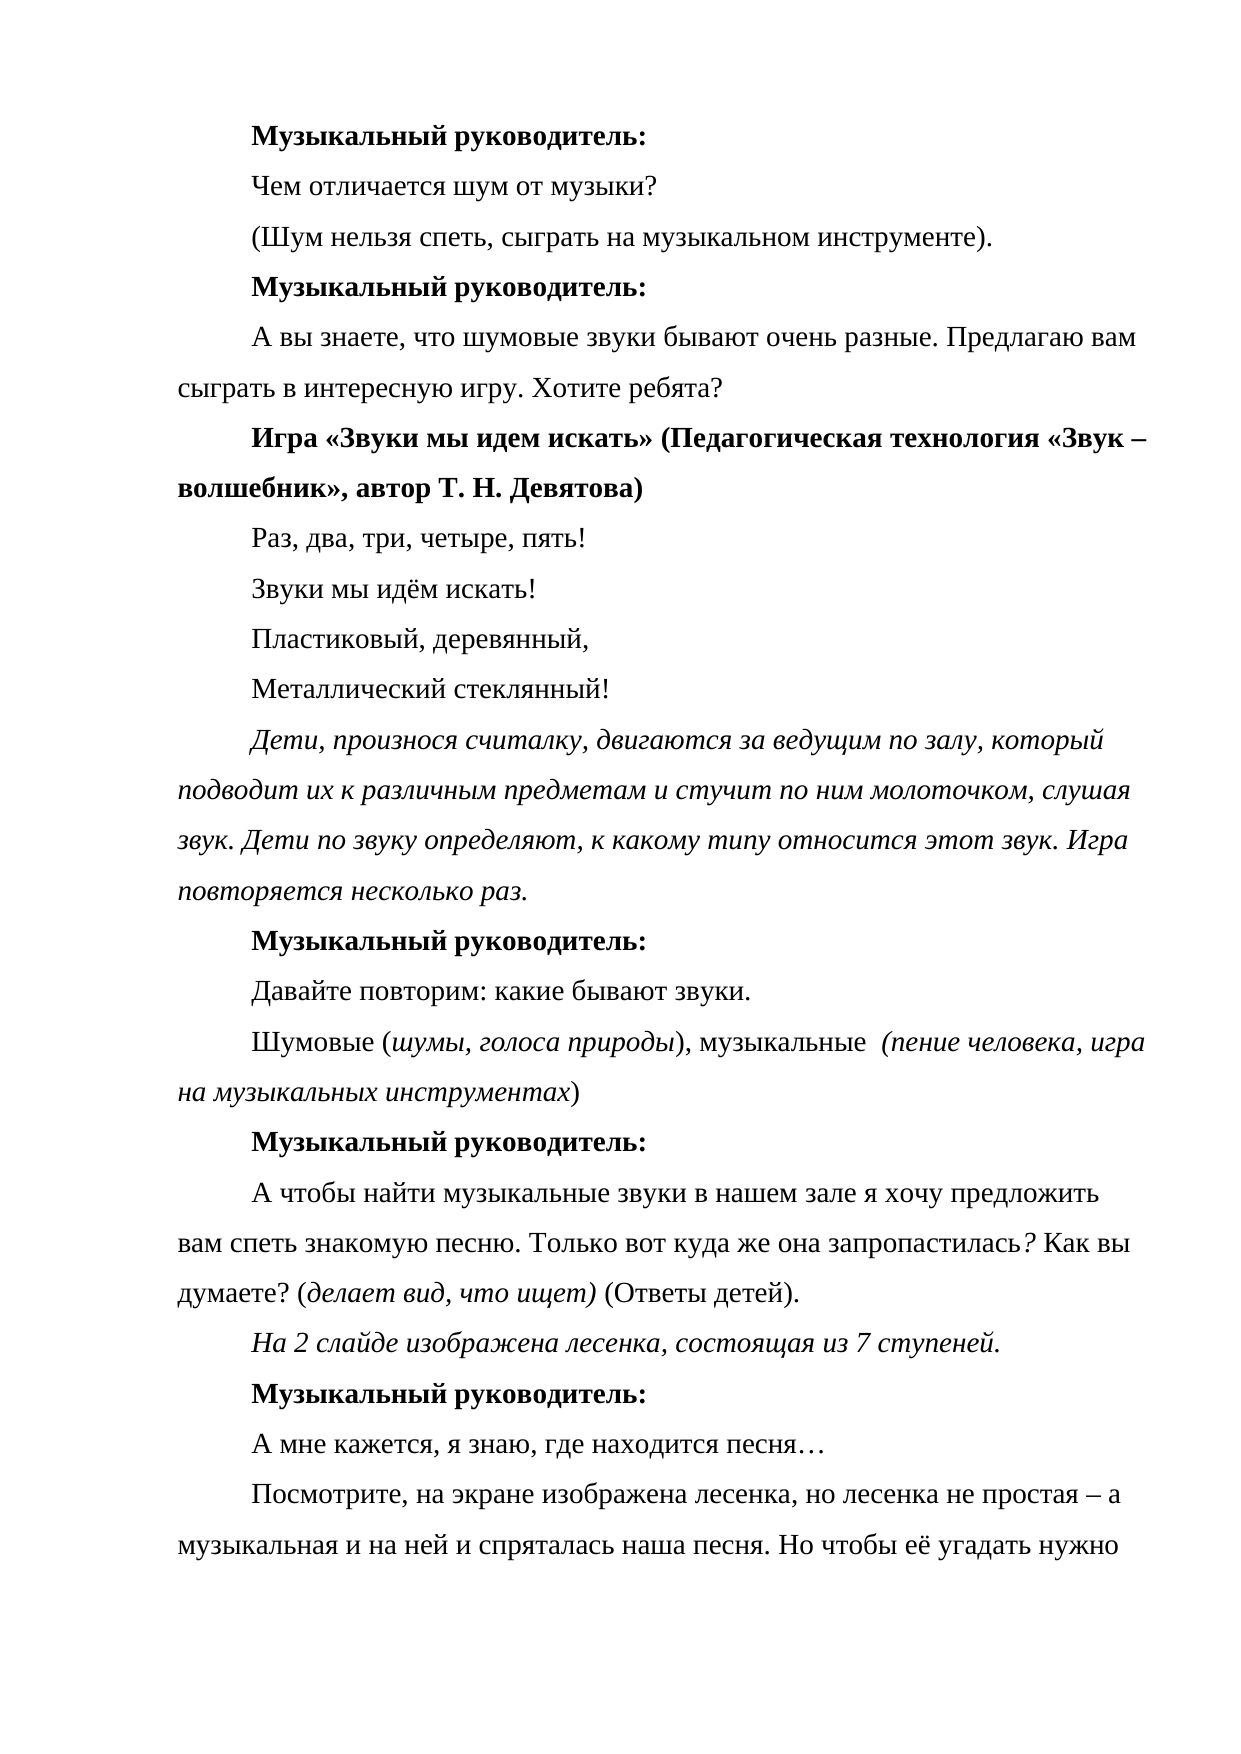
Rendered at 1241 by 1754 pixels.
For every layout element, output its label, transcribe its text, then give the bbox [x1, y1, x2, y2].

text (Шум нельзя спеть, сыграть на музыкальном инструменте). [177, 219, 1152, 252]
text А мне кажется, я знаю, где находится песня… [177, 1426, 1152, 1460]
text Музыкальный руководитель: [177, 923, 1152, 957]
text Музыкальный руководитель: [177, 1376, 1152, 1409]
text На 2 слайде изображена лесенка, состоящая из 7 ступеней. [177, 1326, 1152, 1359]
text Звуки мы идём искать! [177, 571, 1152, 604]
text Игра «Звуки мы идем искать» (Педагогическая технология «Звук – волшебник», автор Т. Н. Девятова) [177, 420, 1152, 504]
text Пластиковый, деревянный, [177, 621, 1152, 655]
text Музыкальный руководитель: [177, 118, 1152, 152]
text Раз, два, три, четыре, пять! [177, 521, 1152, 554]
text Давайте повторим: какие бывают звуки. [177, 973, 1152, 1007]
text А чтобы найти музыкальные звуки в нашем зале я хочу предложить вам спеть знакомую песню. Только вот куда же она запропастилась? Как вы думаете? (делает вид, что ищет) (Ответы детей). [177, 1175, 1152, 1309]
text Дети, произнося считалку, двигаются за ведущим по залу, который подводит их к различным предметам и стучит по ним молоточком, слушая звук. Дети по звуку определяют, к какому типу относится этот звук. Игра повторяется несколько раз. [177, 722, 1152, 906]
text Музыкальный руководитель: [177, 269, 1152, 303]
text Чем отличается шум от музыки? [177, 168, 1152, 202]
text Металлический стеклянный! [177, 672, 1152, 705]
text Музыкальный руководитель: [177, 1124, 1152, 1158]
text Шумовые (шумы, голоса природы), музыкальные (пение человека, игра на музыкальных инструментах) [177, 1024, 1152, 1108]
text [177, 1477, 1152, 1560]
text А вы знаете, что шумовые звуки бывают очень разные. Предлагаю вам сыграть в интересную игру. Хотите ребята? [177, 319, 1152, 403]
